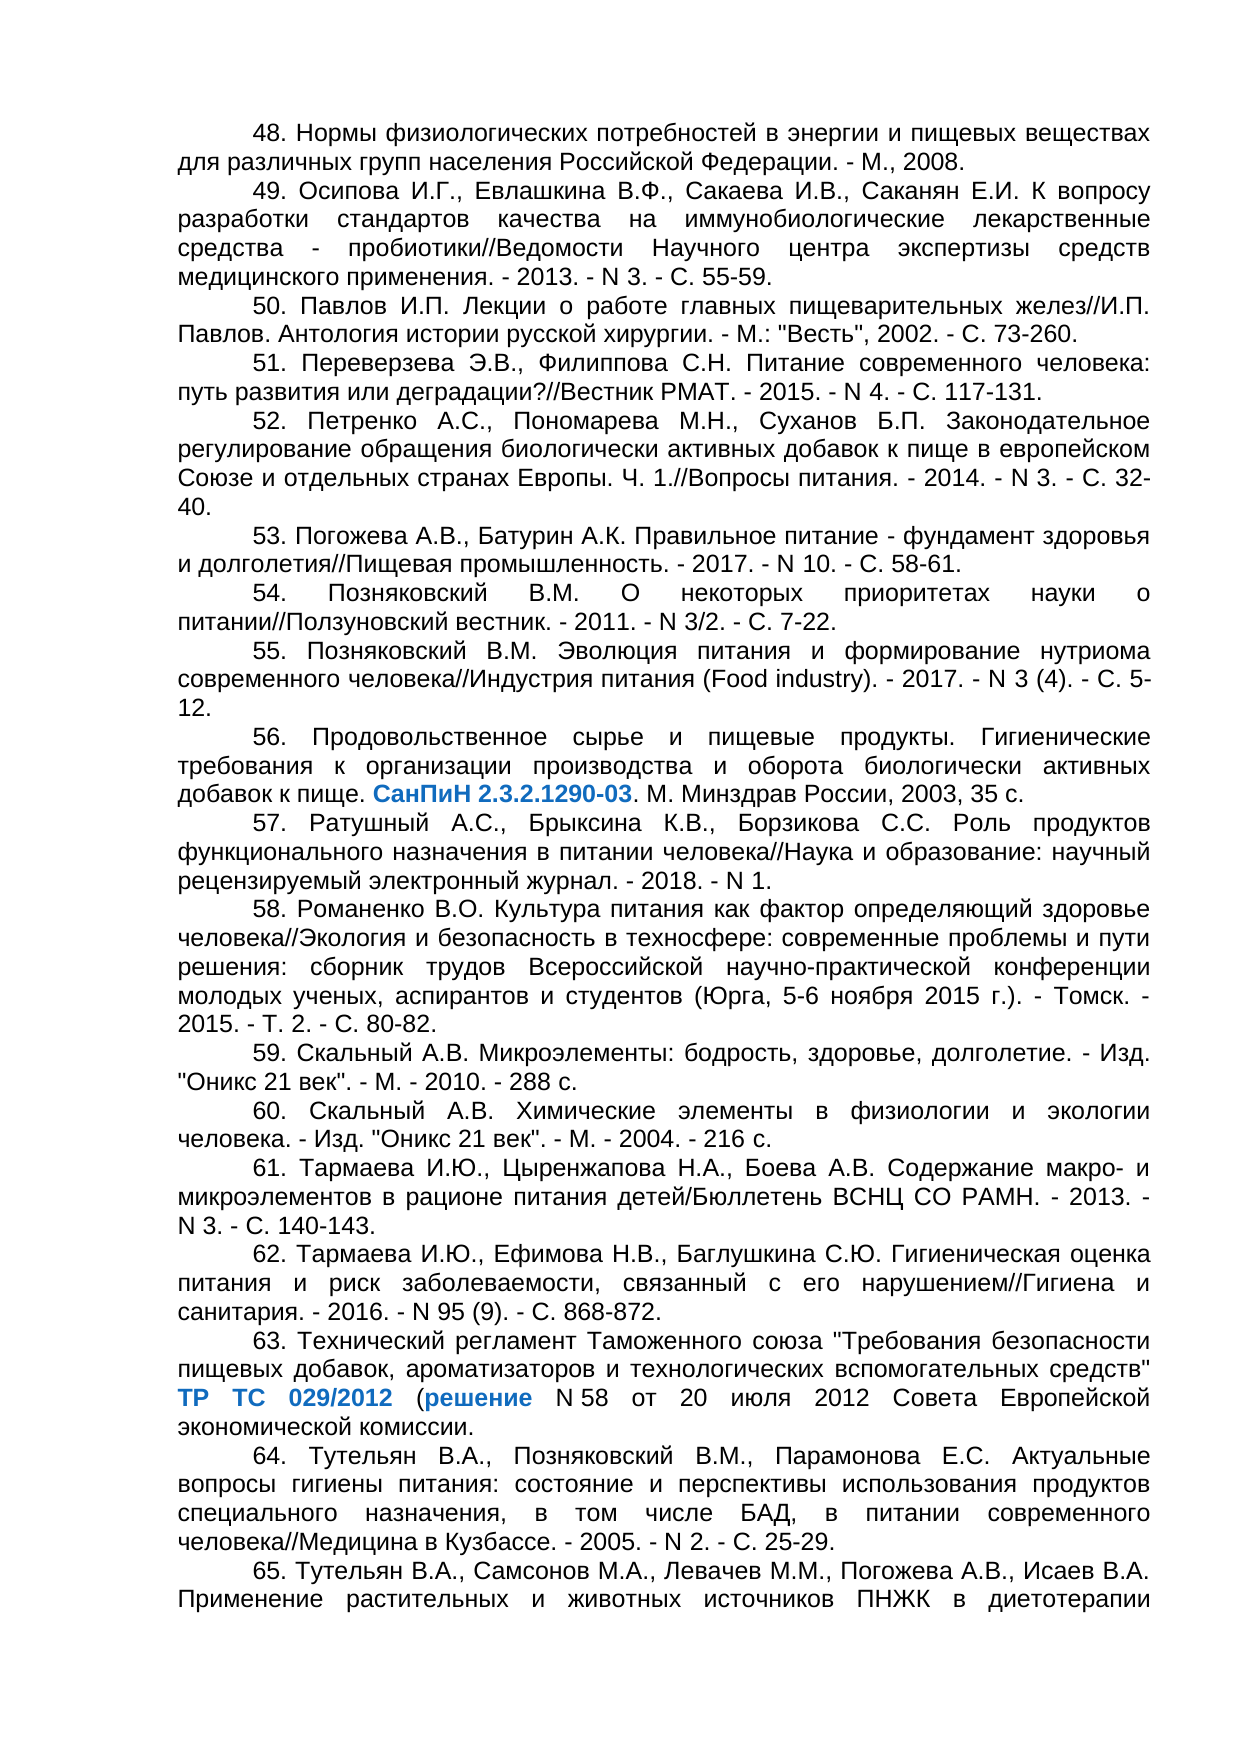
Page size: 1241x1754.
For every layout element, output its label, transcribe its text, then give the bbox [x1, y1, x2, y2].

text 60. Скальный А.В. Химические элементы в физиологии и экологии человека. - Изд. "Оникс 21 век". - М. - 2004. - 216 с. [177, 1096, 1152, 1153]
text 58. Романенко В.О. Культура питания как фактор определяющий здоровье человека//Экология и безопасность в техносфере: современные проблемы и пути решения: сборник трудов Всероссийской научно-практической конференции молодых ученых, аспирантов и студентов (Юрга, 5-6 ноября 2015 г.). - Томск. - 2015. - Т. 2. - С. 80-82. [177, 894, 1152, 1038]
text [177, 1556, 1152, 1613]
text 62. Тармаева И.Ю., Ефимова Н.В., Баглушкина С.Ю. Гигиеническая оценка питания и риск заболеваемости, связанный с его нарушением//Гигиена и санитария. - 2016. - N 95 (9). - С. 868-872. [177, 1239, 1152, 1326]
text 59. Скальный А.В. Микроэлементы: бодрость, здоровье, долголетие. - Изд. "Оникс 21 век". - М. - 2010. - 288 с. [177, 1038, 1152, 1096]
text 48. Нормы физиологических потребностей в энергии и пищевых веществах для различных групп населения Российской Федерации. - М., 2008. [177, 118, 1152, 176]
text 51. Переверзева Э.В., Филиппова С.Н. Питание современного человека: путь развития или деградации?//Вестник РМАТ. - 2015. - N 4. - С. 117-131. [177, 348, 1152, 406]
text 63. Технический регламент Таможенного союза "Требования безопасности пищевых добавок, ароматизаторов и технологических вспомогательных средств" ТР ТС 029/2012 (решение N 58 от 20 июля 2012 Совета Европейской экономической комиссии. [177, 1326, 1152, 1441]
text 50. Павлов И.П. Лекции о работе главных пищеварительных желез//И.П. Павлов. Антология истории русской хирургии. - М.: "Весть", 2002. - С. 73-260. [177, 291, 1152, 348]
text 57. Ратушный А.С., Брыксина К.В., Борзикова С.С. Роль продуктов функционального назначения в питании человека//Наука и образование: научный рецензируемый электронный журнал. - 2018. - N 1. [177, 808, 1152, 894]
text 54. Позняковский В.М. О некоторых приоритетах науки о питании//Ползуновский вестник. - 2011. - N 3/2. - С. 7-22. [177, 578, 1152, 636]
text 61. Тармаева И.Ю., Цыренжапова Н.А., Боева А.В. Содержание макро- и микроэлементов в рационе питания детей/Бюллетень ВСНЦ СО РАМН. - 2013. - N 3. - С. 140-143. [177, 1153, 1152, 1239]
text 49. Осипова И.Г., Евлашкина В.Ф., Сакаева И.В., Саканян Е.И. К вопросу разработки стандартов качества на иммунобиологические лекарственные средства - пробиотики//Ведомости Научного центра экспертизы средств медицинского применения. - 2013. - N 3. - С. 55-59. [177, 176, 1152, 291]
text 55. Позняковский В.М. Эволюция питания и формирование нутриома современного человека//Индустрия питания (Food industry). - 2017. - N 3 (4). - С. 5-12. [177, 636, 1152, 722]
text 64. Тутельян В.А., Позняковский В.М., Парамонова Е.С. Актуальные вопросы гигиены питания: состояние и перспективы использования продуктов специального назначения, в том числе БАД, в питании современного человека//Медицина в Кузбассе. - 2005. - N 2. - С. 25-29. [177, 1441, 1152, 1556]
text 56. Продовольственное сырье и пищевые продукты. Гигиенические требования к организации производства и оборота биологически активных добавок к пище. СанПиН 2.3.2.1290-03. М. Минздрав России, 2003, 35 с. [177, 722, 1152, 808]
text 52. Петренко А.С., Пономарева М.Н., Суханов Б.П. Законодательное регулирование обращения биологически активных добавок к пище в европейском Союзе и отдельных странах Европы. Ч. 1.//Вопросы питания. - 2014. - N 3. - С. 32-40. [177, 406, 1152, 521]
text 53. Погожева А.В., Батурин А.К. Правильное питание - фундамент здоровья и долголетия//Пищевая промышленность. - 2017. - N 10. - С. 58-61. [177, 521, 1152, 578]
